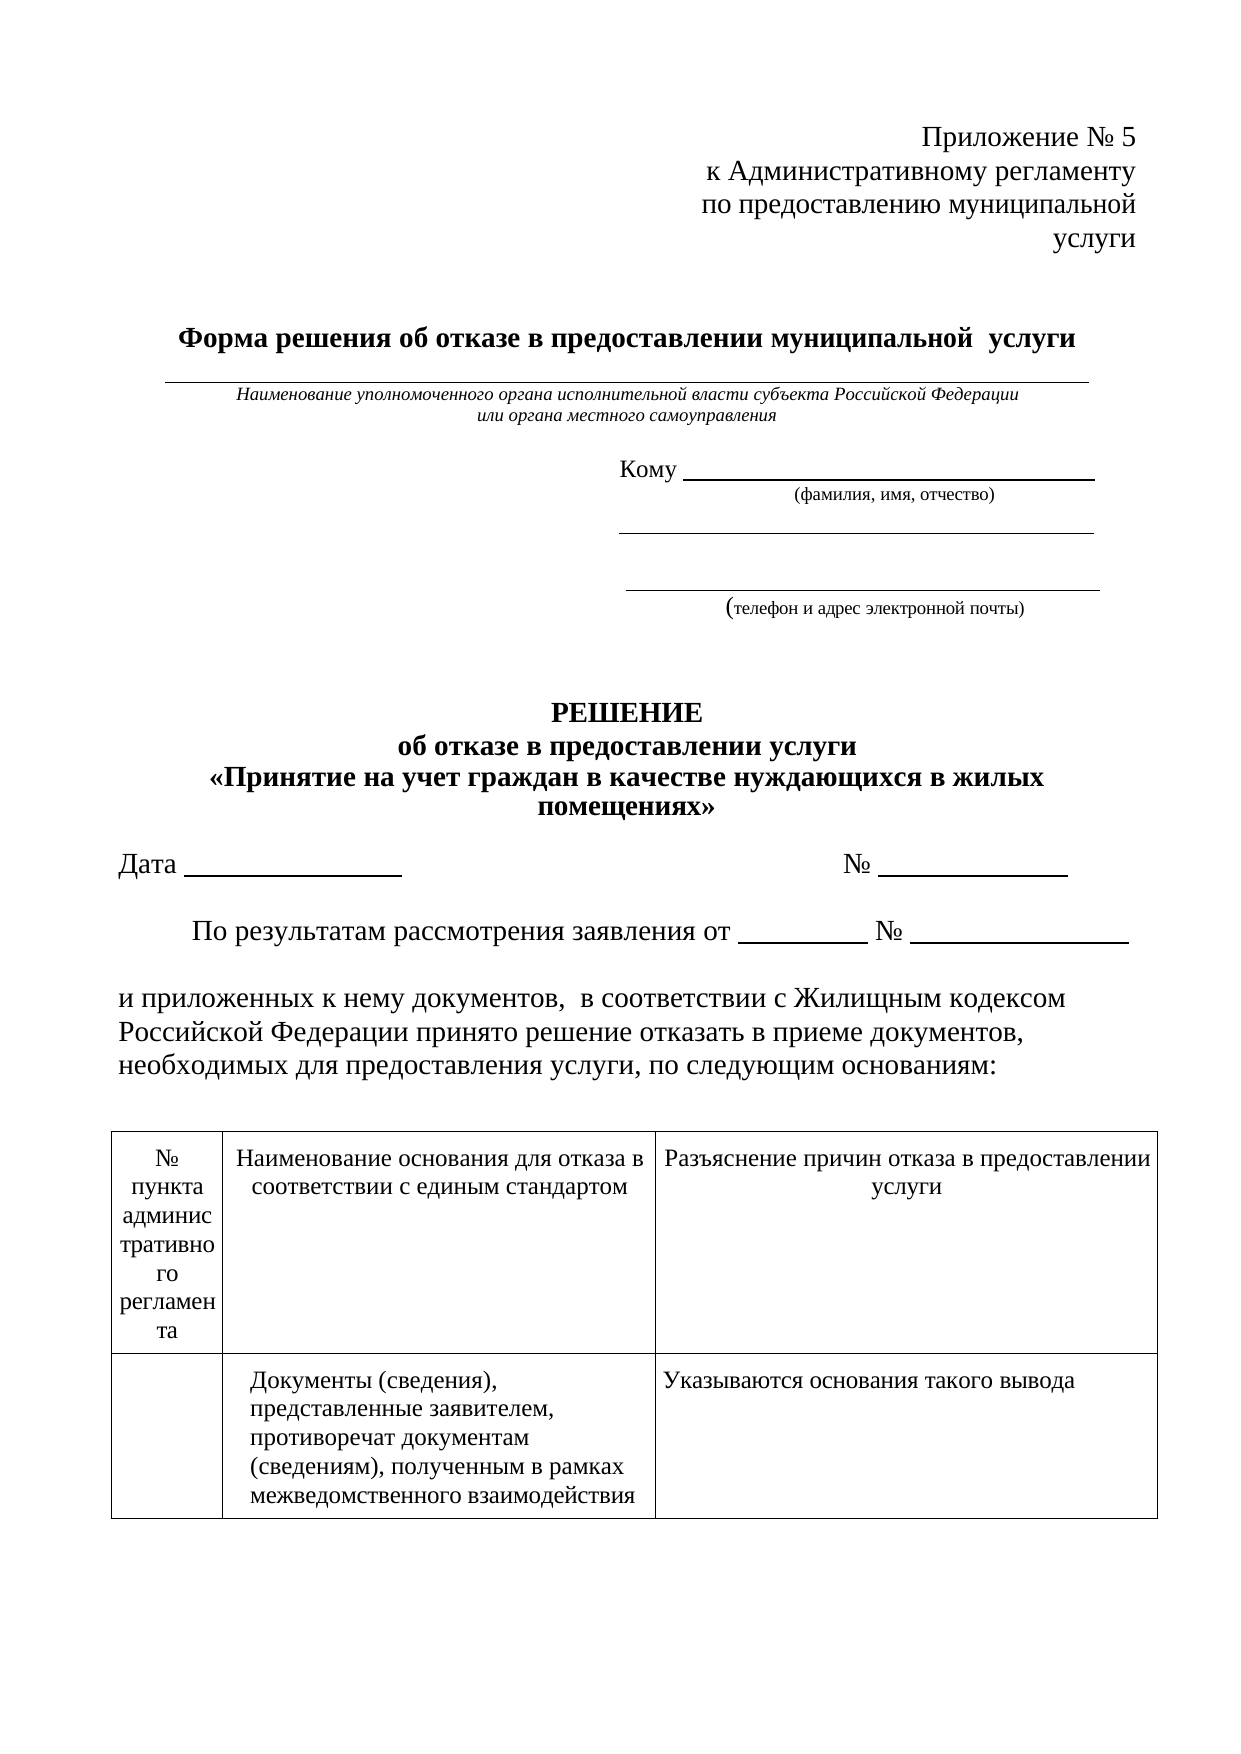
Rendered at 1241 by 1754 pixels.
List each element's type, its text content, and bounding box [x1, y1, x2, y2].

table_cell Указываются основания такого вывода [656, 1354, 1157, 1518]
table_header Наименование основания для отказа в соответствии с единым стандартом [223, 1132, 655, 1353]
text (фамилия, имя, отчество) [794, 483, 1190, 505]
text РЕШЕНИЕ [127, 696, 1127, 729]
table_header Разъяснение причин отказа в предоставлении услуги [656, 1132, 1157, 1353]
text Кому [619, 454, 1190, 483]
table_cell [112, 1354, 222, 1518]
text Форма решения об отказе в предоставлении муниципальной услуги [127, 321, 1127, 354]
text Дата № [118, 846, 1190, 879]
text Наименование уполномоченного органа исполнительной власти субъекта Российской Федерации или органа местного самоуправления [236, 380, 1030, 426]
text (телефон и адрес электронной почты) [725, 588, 1190, 620]
text об отказе в предоставлении услуги [127, 729, 1127, 761]
text и приложенных к нему документов, в соответствии с Жилищным кодексом Российской Федерации принято решение отказать в приеме документов, необходимых для предоставления услуги, по следующим основаниям: [118, 980, 1190, 1081]
text По результатам рассмотрения заявления от № [192, 913, 1190, 947]
text «Принятие на учет граждан в качестве нуждающихся в жилых помещениях» [126, 763, 1127, 822]
table_cell Документы (сведения), представленные заявителем, противоречат документам (сведениям), полученным в рамках межведомственного взаимодействия [223, 1354, 655, 1518]
table_header № пункта админис тративно го регламен та [112, 1132, 222, 1353]
text Приложение № 5 к Административному регламенту по предоставлению муниципальной услуги [676, 119, 1136, 253]
